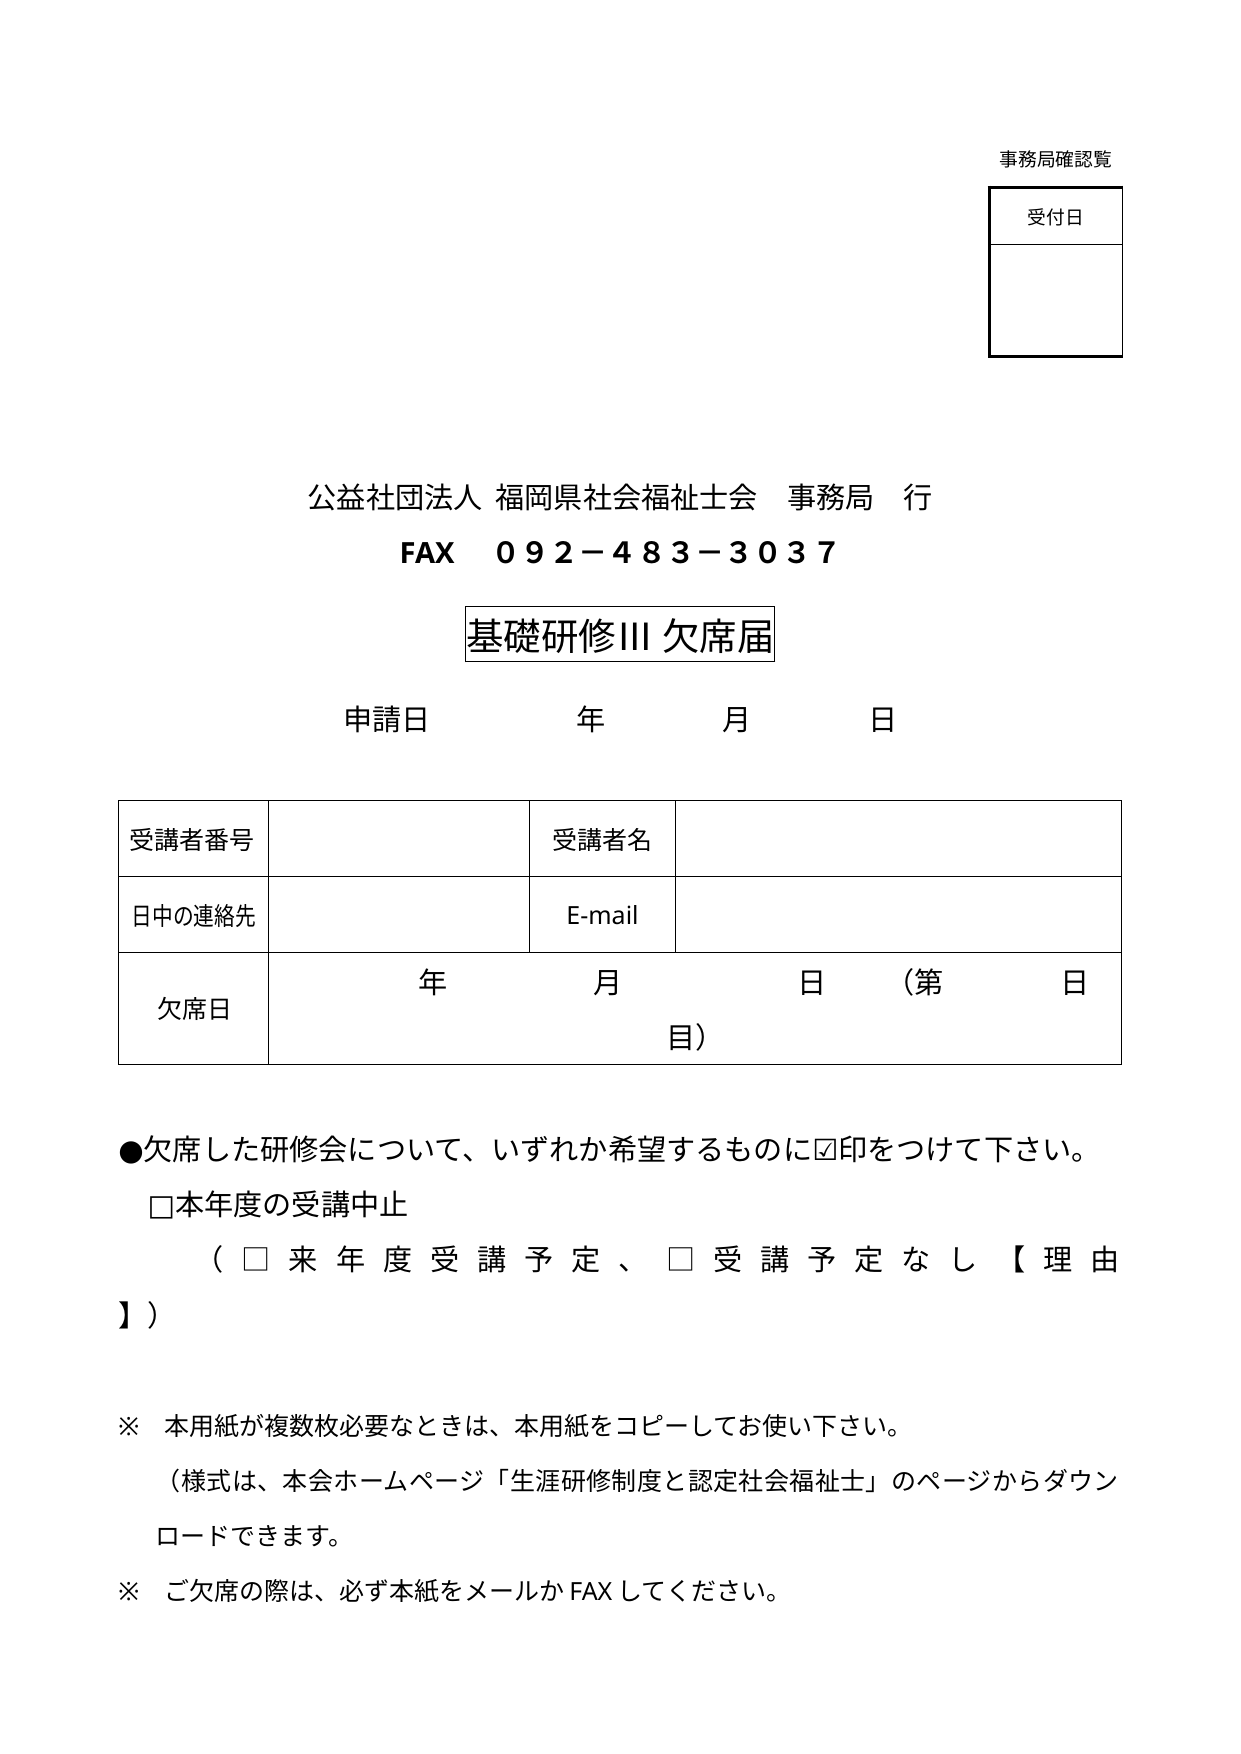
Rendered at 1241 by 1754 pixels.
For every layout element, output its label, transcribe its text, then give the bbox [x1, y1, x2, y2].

text （様式は、本会ホームページ「生涯研修制度と認定社会福祉士」のページからダウンロードできます。 [156, 1452, 1122, 1562]
text 事務局確認覧 [118, 130, 1122, 186]
table_header 受講者番号 [119, 801, 268, 876]
text FAX ０９２－４８３－３０３７ [118, 524, 1122, 579]
table_cell 年 月 日 （第 日目） [269, 953, 1121, 1063]
text □本年度の受講中止 [118, 1175, 1122, 1231]
table_cell 欠席日 [119, 953, 268, 1063]
text 基礎研修Ⅲ 欠席届 [118, 579, 1122, 689]
text ※ ご欠席の際は、必ず本紙をメールかFAXしてください。 [118, 1562, 1122, 1618]
text ※ 本用紙が複数枚必要なときは、本用紙をコピーしてお使い下さい。 [118, 1396, 1122, 1452]
table_header 受付日 [991, 189, 1122, 244]
table_cell [991, 245, 1122, 354]
table_cell [269, 877, 529, 952]
text （□来年度受講予定、□受講予定なし【理由 】） [118, 1231, 1122, 1341]
table_cell E-mail [530, 877, 675, 952]
table_header [269, 801, 529, 876]
table_header [676, 801, 1121, 876]
text 申請日 年 月 日 [118, 689, 1122, 745]
table_cell [676, 877, 1121, 952]
text 公益社団法人 福岡県社会福祉士会 事務局 行 [118, 468, 1122, 524]
table_header 受講者名 [530, 801, 675, 876]
table_cell 日中の連絡先 [119, 877, 268, 952]
text ●欠席した研修会について、いずれか希望するものに☑印をつけて下さい。 [118, 1120, 1122, 1175]
